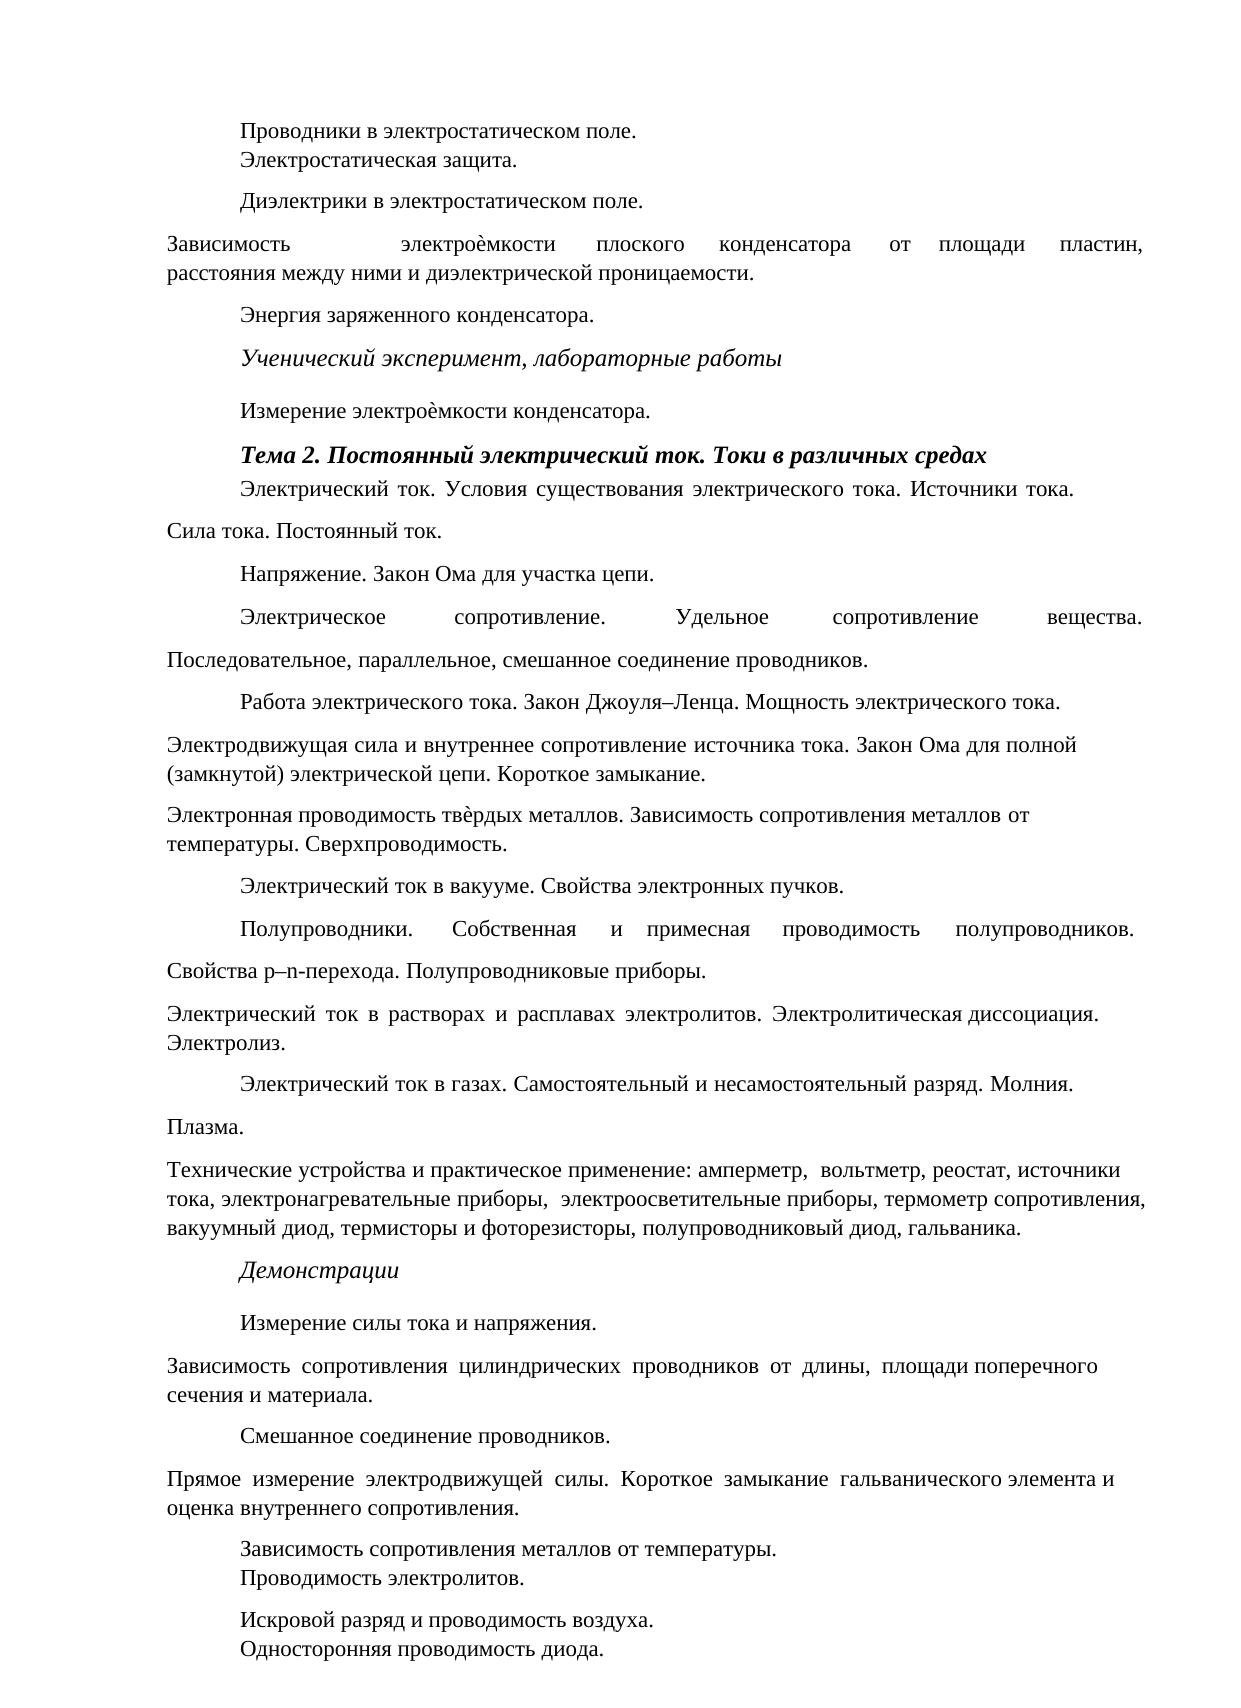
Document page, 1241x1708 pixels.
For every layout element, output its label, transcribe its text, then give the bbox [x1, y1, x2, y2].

text Энергия заряженного конденсатора. [240, 301, 1163, 327]
text Измерение силы тока и напряжения. [240, 1309, 1163, 1336]
text Электронная проводимость твѐрдых металлов. Зависимость сопротивления металлов от температуры. Сверхпроводимость. [167, 802, 1153, 857]
text Сила тока. Постоянный ток. [167, 518, 1163, 544]
text Прямое измерение электродвижущей силы. Короткое замыкание гальванического элемента и оценка внутреннего сопротивления. [167, 1465, 1163, 1520]
text Полупроводники. Собственная и примесная проводимость полупроводников. [240, 915, 1163, 941]
text Зависимость сопротивления цилиндрических проводников от длины, площади поперечного сечения и материала. [167, 1352, 1163, 1407]
subtitle Тема 2. Постоянный электрический ток. Токи в различных средах [240, 440, 1163, 469]
text Смешанное соединение проводников. [240, 1422, 1163, 1449]
text Работа электрического тока. Закон Джоуля–Ленца. Мощность электрического тока. [240, 688, 1163, 715]
text Электрический ток в вакууме. Свойства электронных пучков. [240, 872, 1163, 898]
text Диэлектрики в электростатическом поле. [240, 187, 1163, 214]
text Зависимость сопротивления металлов от температуры. Проводимость электролитов. [240, 1535, 826, 1591]
text Свойства p–n-перехода. Полупроводниковые приборы. [167, 957, 1163, 984]
text Технические устройства и практическое применение: амперметр, вольтметр, реостат, источники тока, электронагревательные приборы, электроосветительные приборы, термометр сопротивления, вакуумный диод, термисторы и фоторезисторы, полупроводниковый диод, гальваника. [167, 1156, 1152, 1240]
text Электрический ток в растворах и расплавах электролитов. Электролитическая диссоциация. Электролиз. [167, 1000, 1163, 1055]
text Плазма. [167, 1113, 1163, 1139]
text Электрический ток. Условия существования электрического тока. Источники тока. [240, 475, 1163, 501]
text Последовательное, параллельное, смешанное соединение проводников. [167, 646, 1163, 672]
text Напряжение. Закон Ома для участка цепи. [240, 560, 1163, 587]
text Проводники в электростатическом поле. Электростатическая защита. [240, 117, 675, 172]
text Электродвижущая сила и внутреннее сопротивление источника тока. Закон Ома для полной (замкнутой) электрической цепи. Короткое замыкание. [167, 731, 1163, 786]
text Ученический эксперимент, лабораторные работы [240, 343, 1163, 372]
text Демонстрации [240, 1255, 1163, 1284]
text Измерение электроѐмкости конденсатора. [240, 397, 1163, 423]
text Электрическое сопротивление. Удельное сопротивление вещества. [240, 603, 1163, 629]
text Электрический ток в газах. Самостоятельный и несамостоятельный разряд. Молния. [240, 1071, 1163, 1097]
text Зависимость электроѐмкости плоского конденсатора от площади пластин, расстояния между ними и диэлектрической проницаемости. [167, 230, 1152, 286]
text Искровой разряд и проводимость воздуха. Односторонняя проводимость диода. [240, 1606, 694, 1661]
